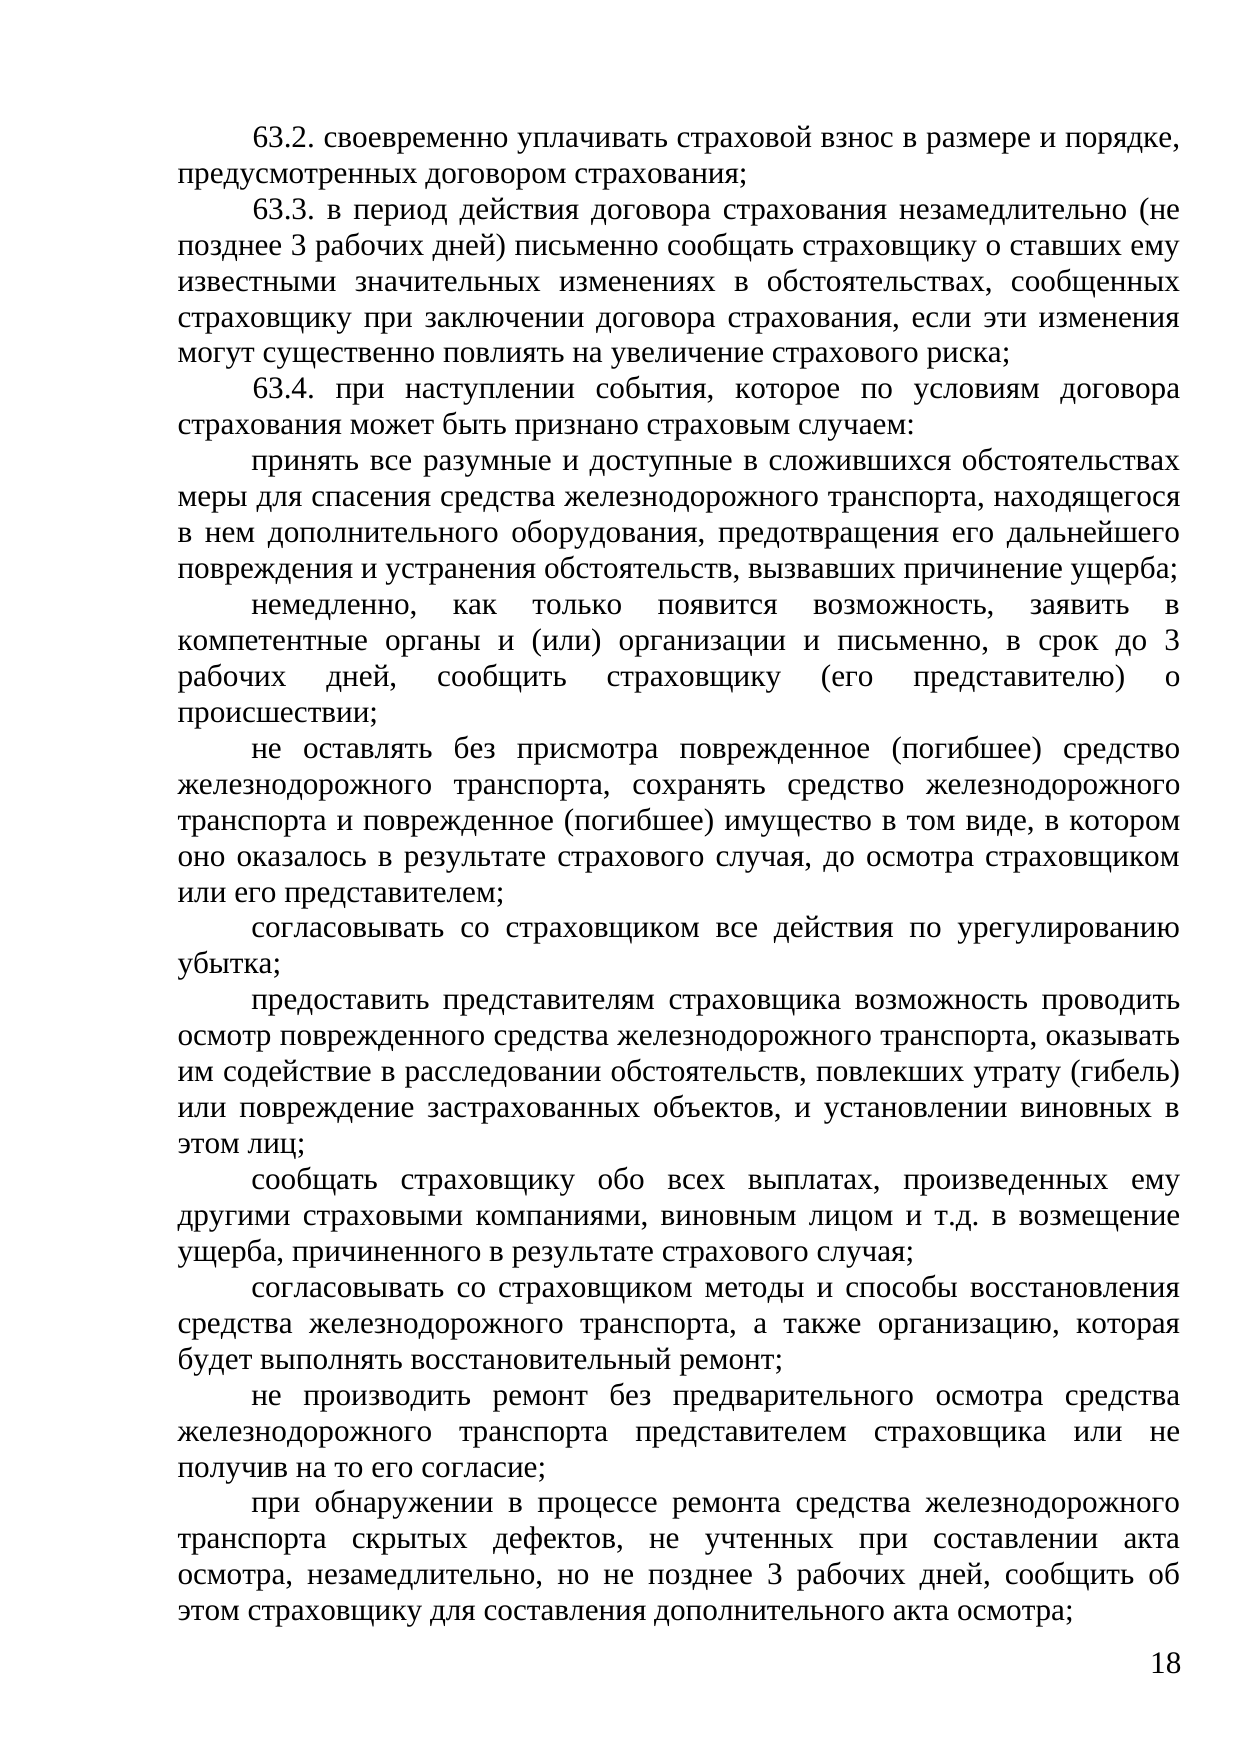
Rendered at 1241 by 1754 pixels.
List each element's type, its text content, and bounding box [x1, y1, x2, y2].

text принять все разумные и доступные в сложившихся обстоятельствах меры для спасения средства железнодорожного транспорта, находящегося в нем дополнительного оборудования, предотвращения его дальнейшего повреждения и устранения обстоятельств, вызвавших причинение ущерба; [177, 442, 1181, 585]
text не производить ремонт без предварительного осмотра средства железнодорожного транспорта представителем страховщика или не получив на то его согласие; [177, 1376, 1181, 1484]
text при обнаружении в процессе ремонта средства железнодорожного транспорта скрытых дефектов, не учтенных при составлении акта осмотра, незамедлительно, но не позднее 3 рабочих дней, сообщить об этом страховщику для составления дополнительного акта осмотра; [177, 1484, 1181, 1627]
text 63.3. в период действия договора страхования незамедлительно (не позднее 3 рабочих дней) письменно сообщать страховщику о ставших ему известными значительных изменениях в обстоятельствах, сообщенных страховщику при заключении договора страхования, если эти изменения могут существенно повлиять на увеличение страхового риска; [177, 190, 1181, 370]
text не оставлять без присмотра поврежденное (погибшее) средство железнодорожного транспорта, сохранять средство железнодорожного транспорта и поврежденное (погибшее) имущество в том виде, в котором оно оказалось в результате страхового случая, до осмотра страховщиком или его представителем; [177, 729, 1181, 909]
text предоставить представителям страховщика возможность проводить осмотр поврежденного средства железнодорожного транспорта, оказывать им содействие в расследовании обстоятельств, повлекших утрату (гибель) или повреждение застрахованных объектов, и установлении виновных в этом лиц; [177, 981, 1181, 1160]
text немедленно, как только появится возможность, заявить в компетентные органы и (или) организации и письменно, в срок до 3 рабочих дней, сообщить страховщику (его представителю) о происшествии; [177, 585, 1181, 729]
text согласовывать со страховщиком методы и способы восстановления средства железнодорожного транспорта, а также организацию, которая будет выполнять восстановительный ремонт; [177, 1268, 1181, 1376]
text согласовывать со страховщиком все действия по урегулированию убытка; [177, 909, 1181, 981]
text 63.4. при наступлении события, которое по условиям договора страхования может быть признано страховым случаем: [177, 370, 1181, 442]
text сообщать страховщику обо всех выплатах, произведенных ему другими страховыми компаниями, виновным лицом и т.д. в возмещение ущерба, причиненного в результате страхового случая; [177, 1160, 1181, 1268]
text 63.2. своевременно уплачивать страховой взнос в размере и порядке, предусмотренных договором страхования; [177, 118, 1181, 190]
